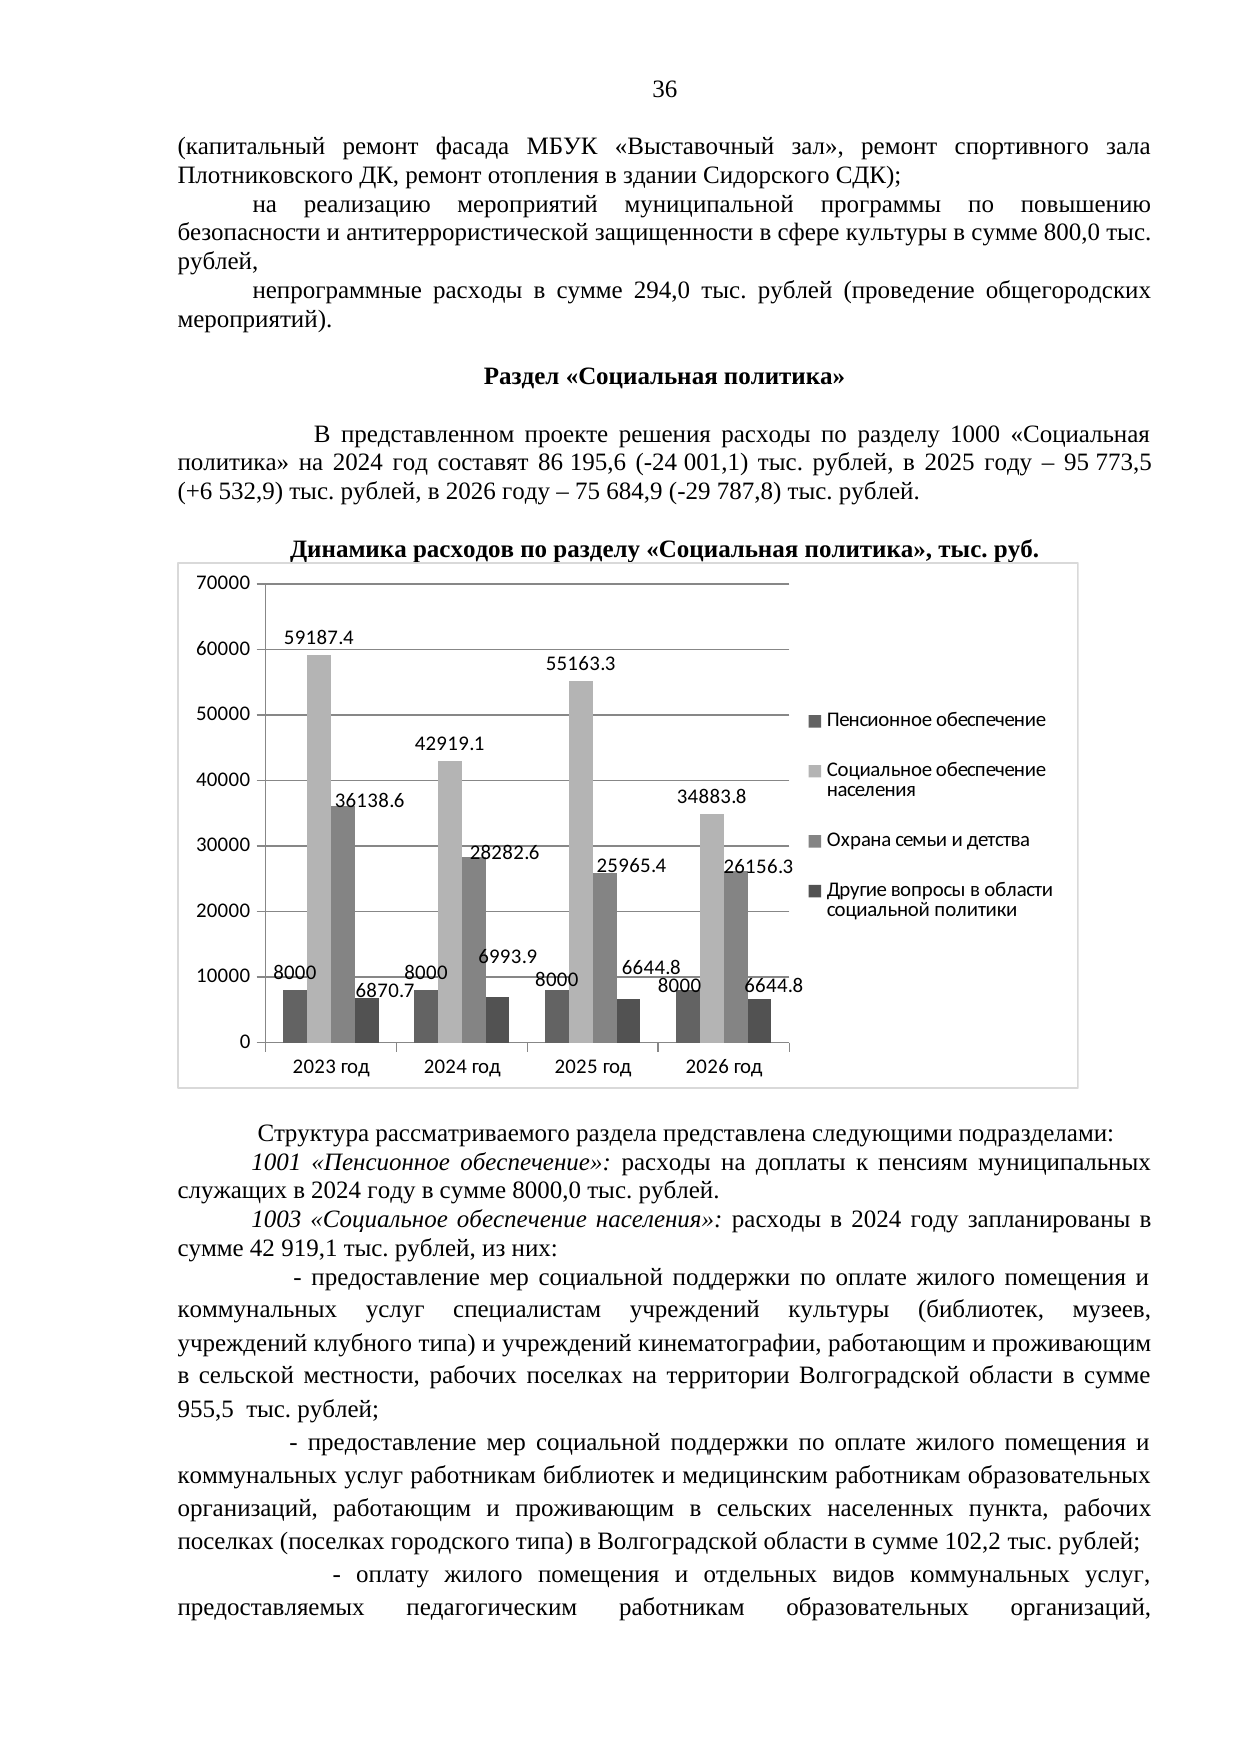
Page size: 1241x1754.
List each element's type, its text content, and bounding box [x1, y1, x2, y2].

text Раздел «Социальная политика» [177, 361, 1152, 390]
text Динамика расходов по разделу «Социальная политика», тыс. руб. [177, 534, 1152, 562]
text Структура рассматриваемого раздела представлена следующими подразделами: [177, 1118, 1152, 1147]
text - предоставление мер социальной поддержки по оплате жилого помещения и коммунальных услуг специалистам учреждений культуры (библиотек, музеев, учреждений клубного типа) и учреждений кинематографии, работающим и проживающим в сельской местности, рабочих поселках на территории Волгоградской области в сумме 955,5 тыс. рублей; [177, 1262, 1152, 1422]
text - предоставление мер социальной поддержки по оплате жилого помещения и коммунальных услуг работникам библиотек и медицинским работникам образовательных организаций, работающим и проживающим в сельских населенных пункта, рабочих поселках (поселках городского типа) в Волгоградской области в сумме 102,2 тыс. рублей; [177, 1427, 1152, 1554]
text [177, 1559, 1152, 1621]
text В представленном проекте решения расходы по разделу 1000 «Социальная политика» на 2024 год составят 86 195,6 (-24 001,1) тыс. рублей, в 2025 году – 95 773,5 (+6 532,9) тыс. рублей, в 2026 году – 75 684,9 (-29 787,8) тыс. рублей. [177, 419, 1152, 505]
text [177, 131, 1152, 189]
text непрограммные расходы в сумме 294,0 тыс. рублей (проведение общегородских мероприятий). [177, 275, 1152, 332]
text 1001 «Пенсионное обеспечение»: расходы на доплаты к пенсиям муниципальных служащих в 2024 году в сумме 8000,0 тыс. рублей. [177, 1147, 1152, 1204]
text на реализацию мероприятий муниципальной программы по повышению безопасности и антитеррористической защищенности в сфере культуры в сумме 800,0 тыс. рублей, [177, 189, 1152, 275]
text 1003 «Социальное обеспечение населения»: расходы в 2024 году запланированы в сумме 42 919,1 тыс. рублей, из них: [177, 1204, 1152, 1262]
